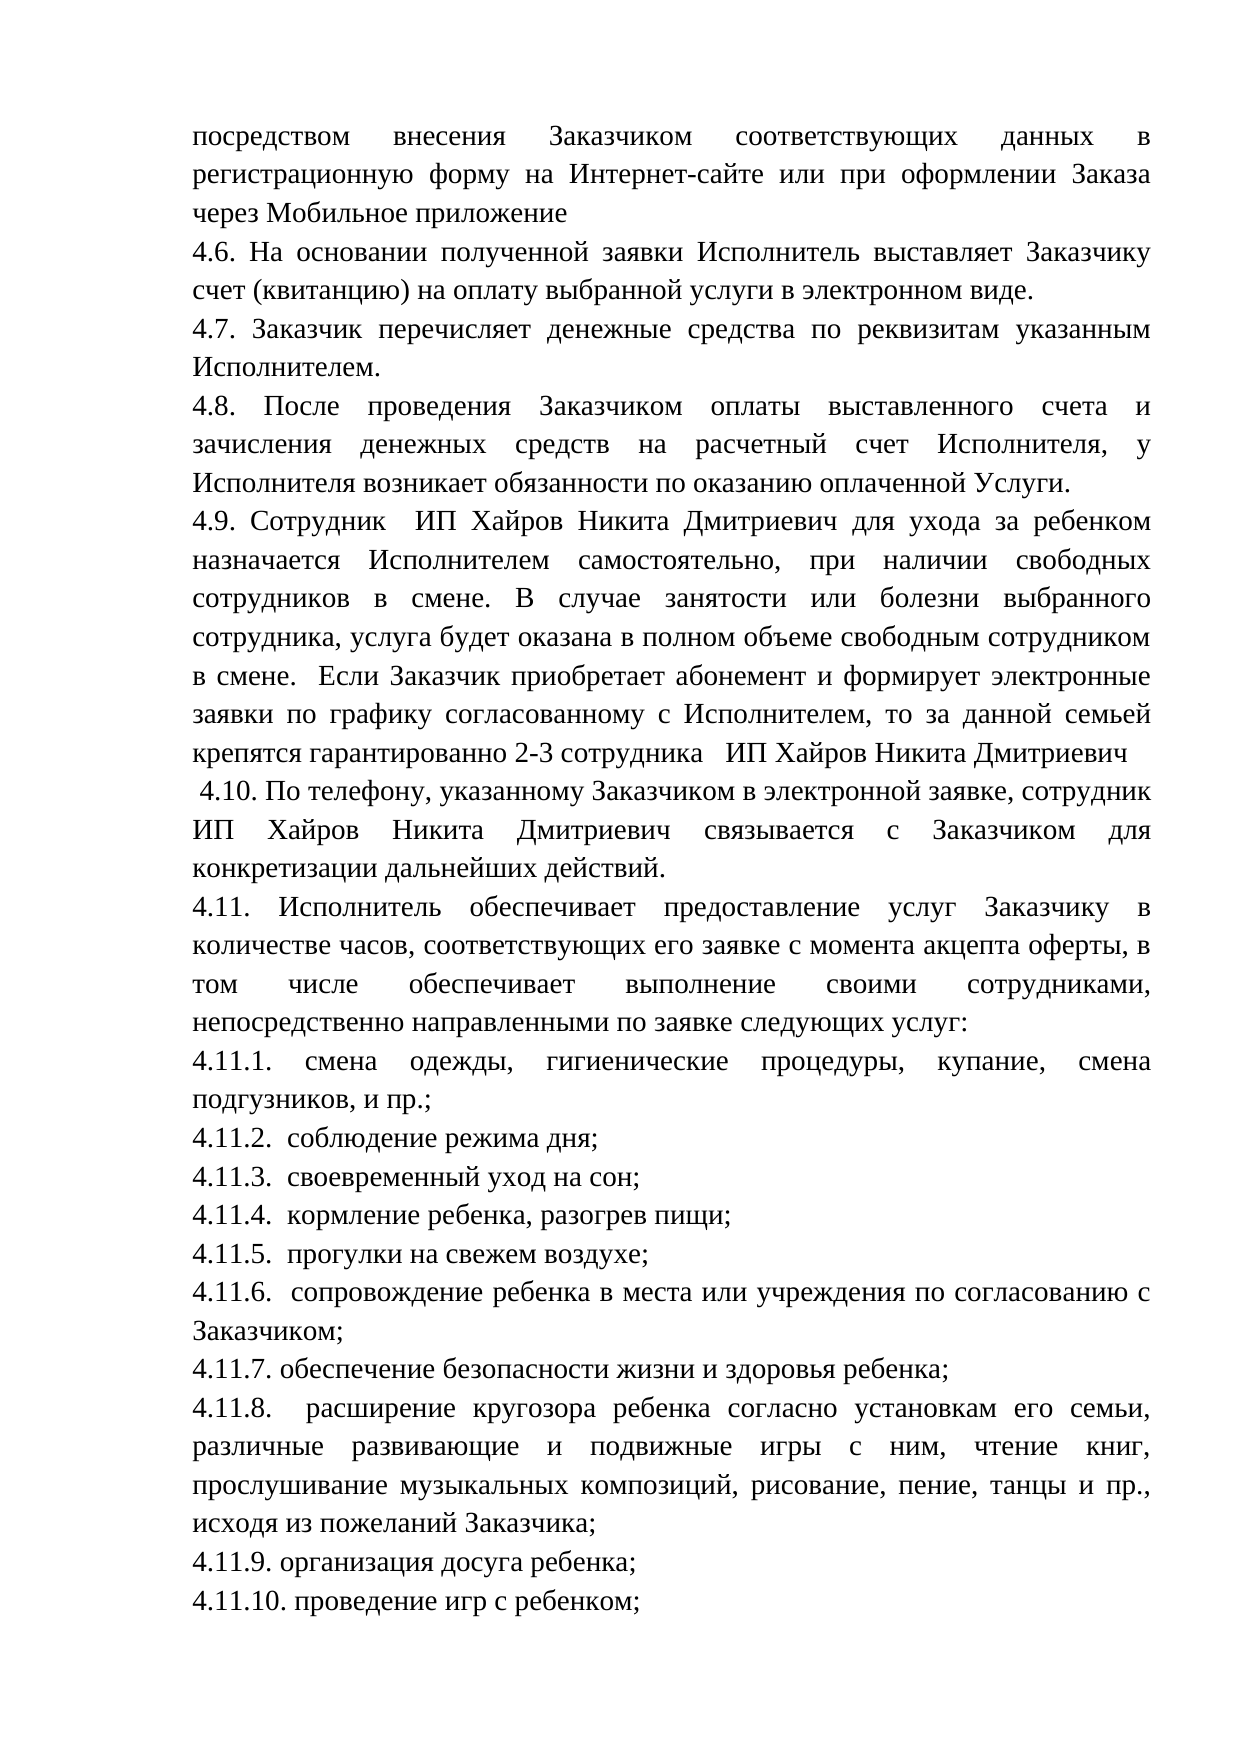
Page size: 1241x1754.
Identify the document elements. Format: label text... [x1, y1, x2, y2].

text 4.11.9. организация досуга ребенка; [192, 1544, 1152, 1578]
text 4.11. Исполнитель обеспечивает предоставление услуг Заказчику в количестве часов, соответствующих его заявке с момента акцепта оферты, в том числе обеспечивает выполнение своими сотрудниками, непосредственно направленными по заявке следующих услуг: [192, 889, 1152, 1038]
text 4.9. Сотрудник ИП Хайров Никита Дмитриевич для ухода за ребенком назначается Исполнителем самостоятельно, при наличии свободных сотрудников в смене. В случае занятости или болезни выбранного сотрудника, услуга будет оказана в полном объеме свободным сотрудником в смене. Если Заказчик приобретает абонемент и формирует электронные заявки по графику согласованному с Исполнителем, то за данной семьей крепятся гарантированно 2-3 сотрудника ИП Хайров Никита Дмитриевич [192, 503, 1152, 768]
text 4.11.8. расширение кругозора ребенка согласно установкам его семьи, различные развивающие и подвижные игры с ним, чтение книг, прослушивание музыкальных композиций, рисование, пение, танцы и пр., исходя из пожеланий Заказчика; [192, 1390, 1152, 1539]
text 4.11.3. своевременный уход на сон; [192, 1159, 1152, 1192]
text 4.11.6. сопровождение ребенка в места или учреждения по согласованию с Заказчиком; [192, 1274, 1152, 1346]
text 4.7. Заказчик перечисляет денежные средства по реквизитам указанным Исполнителем. [192, 311, 1152, 383]
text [192, 118, 1152, 229]
text 4.11.2. соблюдение режима дня; [192, 1120, 1152, 1154]
text 4.8. После проведения Заказчиком оплаты выставленного счета и зачисления денежных средств на расчетный счет Исполнителя, у Исполнителя возникает обязанности по оказанию оплаченной Услуги. [192, 388, 1152, 498]
text 4.11.10. проведение игр с ребенком; [192, 1583, 1152, 1616]
text 4.11.4. кормление ребенка, разогрев пищи; [192, 1197, 1152, 1231]
text 4.6. На основании полученной заявки Исполнитель выставляет Заказчику счет (квитанцию) на оплату выбранной услуги в электронном виде. [192, 234, 1152, 306]
text 4.10. По телефону, указанному Заказчиком в электронной заявке, сотрудник ИП Хайров Никита Дмитриевич связывается с Заказчиком для конкретизации дальнейших действий. [192, 773, 1152, 884]
text 4.11.5. прогулки на свежем воздухе; [192, 1236, 1152, 1269]
text 4.11.1. смена одежды, гигиенические процедуры, купание, смена подгузников, и пр.; [192, 1043, 1152, 1115]
text 4.11.7. обеспечение безопасности жизни и здоровья ребенка; [192, 1351, 1152, 1385]
